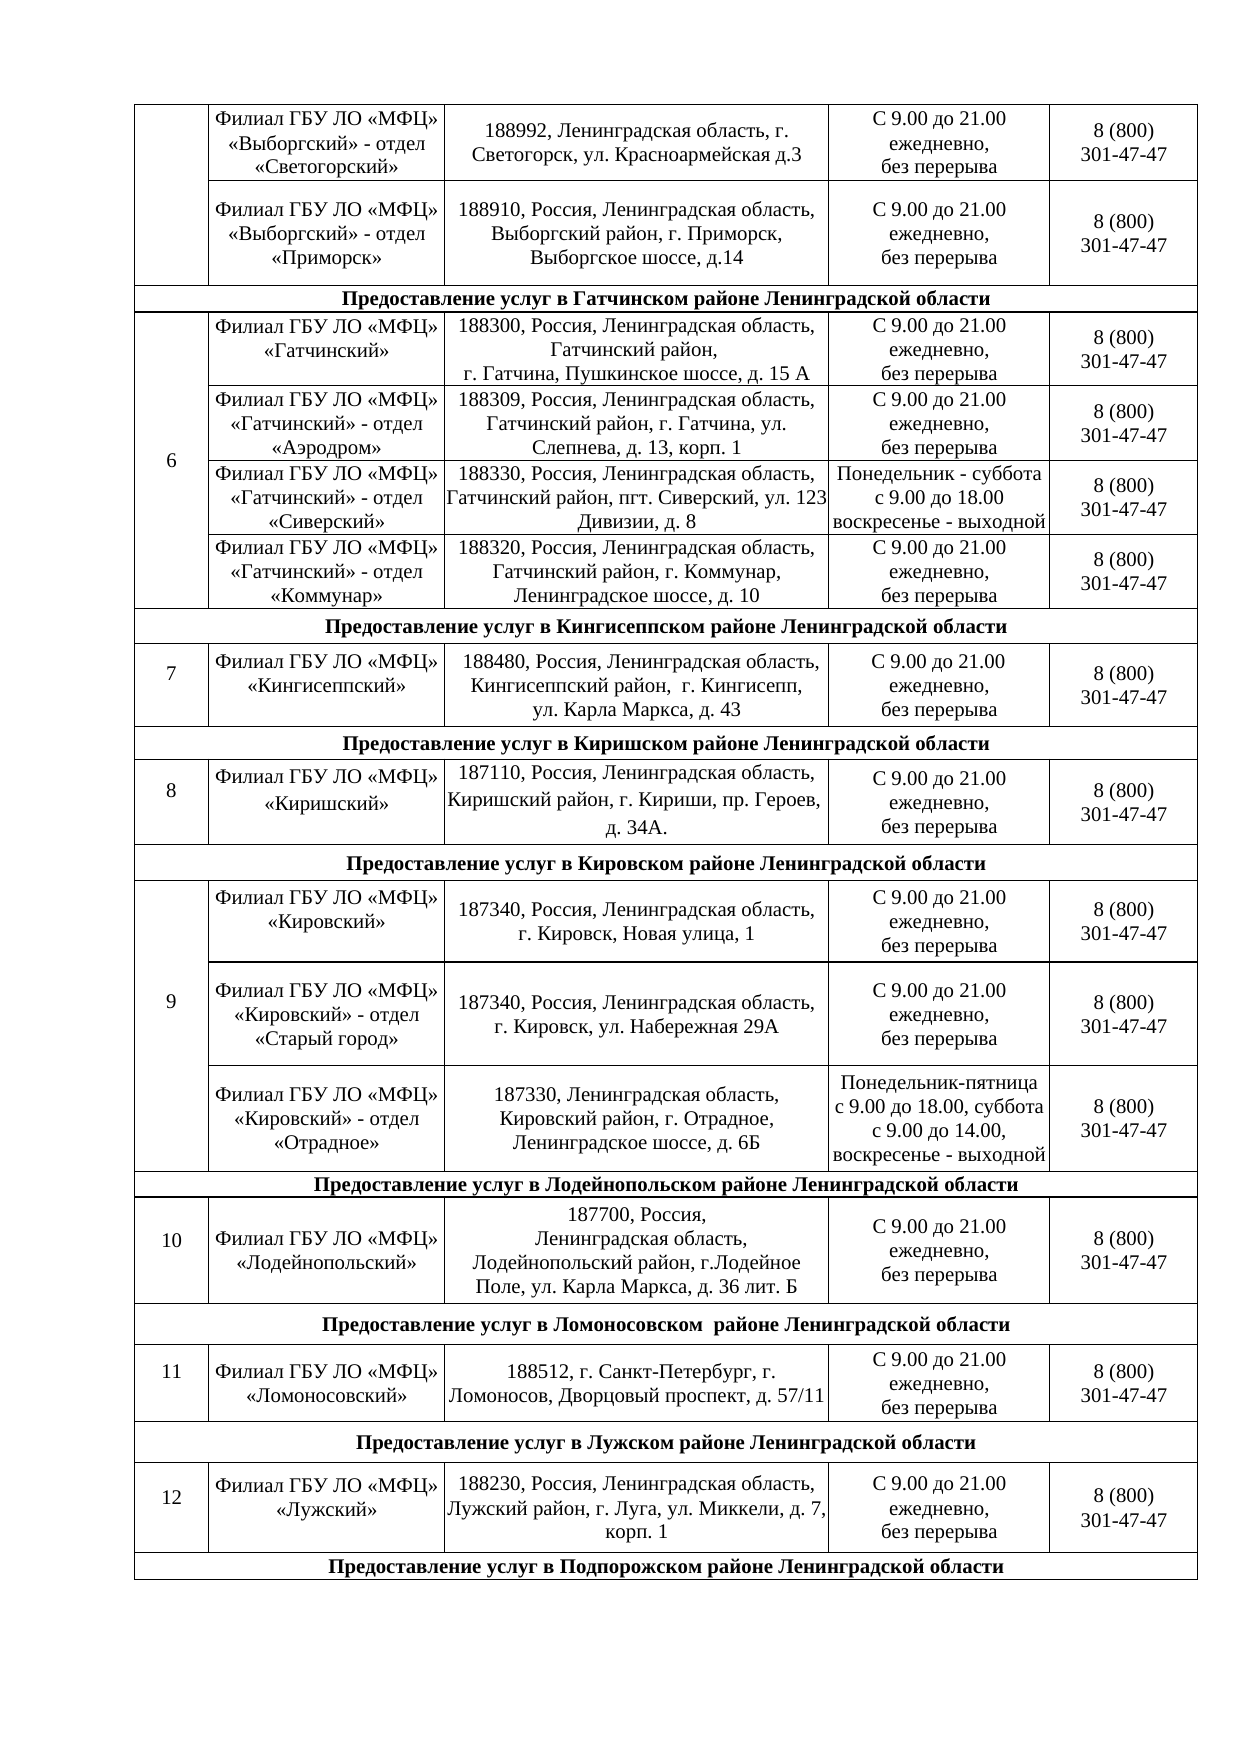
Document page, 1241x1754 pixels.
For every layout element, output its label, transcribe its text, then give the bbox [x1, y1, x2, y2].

table_cell 8 (800) 301-47-47 [1050, 181, 1197, 284]
table_cell 188480, Россия, Ленинградская область, Кингисеппский район, г. Кингисепп, ул. Карла Маркса, д. 43 [445, 644, 828, 726]
table_cell 187700, Россия, Ленинградская область, Лодейнопольский район, г.Лодейное Поле, ул. Карла Маркса, д. 36 лит. Б [445, 1198, 828, 1303]
table_cell С 9.00 до 21.00 ежедневно, без перерыва [829, 963, 1049, 1065]
table_cell 188512, г. Санкт-Петербург, г. Ломоносов, Дворцовый проспект, д. 57/11 [445, 1345, 828, 1421]
table_cell С 9.00 до 21.00 ежедневно, без перерыва [829, 181, 1049, 284]
table_cell 6 [135, 313, 208, 608]
table_cell С 9.00 до 21.00 ежедневно, без перерыва [829, 1198, 1049, 1303]
table_cell Предоставление услуг в Лодейнопольском районе Ленинградской области [135, 1172, 1197, 1196]
table_cell Предоставление услуг в Ломоносовском районе Ленинградской области [135, 1304, 1197, 1344]
table_cell 8 (800) 301-47-47 [1050, 1198, 1197, 1303]
table_cell 8 (800) 301-47-47 [1050, 461, 1197, 533]
table_cell Филиал ГБУ ЛО «МФЦ» «Ломоносовский» [209, 1345, 444, 1421]
table_cell Предоставление услуг в Гатчинском районе Ленинградской области [135, 286, 1197, 311]
table_cell Филиал ГБУ ЛО «МФЦ» «Кингисеппский» [209, 644, 444, 726]
table_cell С 9.00 до 21.00 ежедневно, без перерыва [829, 1463, 1049, 1552]
table_cell Предоставление услуг в Кировском районе Ленинградской области [135, 845, 1197, 880]
table_cell 8 (800) 301-47-47 [1050, 535, 1197, 608]
table_cell 9 [135, 881, 208, 1171]
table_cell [829, 105, 1049, 180]
table_cell 11 [135, 1345, 208, 1421]
table_cell 188910, Россия, Ленинградская область, Выборгский район, г. Приморск, Выборгское шоссе, д.14 [445, 181, 828, 284]
table_cell 8 (800) 301-47-47 [1050, 1066, 1197, 1171]
table_cell Предоставление услуг в Кингисеппском районе Ленинградской области [135, 609, 1197, 643]
table_cell Филиал ГБУ ЛО «МФЦ» «Кировский» - отдел «Отрадное» [209, 1066, 444, 1171]
table_cell 8 (800) 301-47-47 [1050, 963, 1197, 1065]
table_cell 8 (800) 301-47-47 [1050, 313, 1197, 385]
table_cell Понедельник - суббота с 9.00 до 18.00 воскресенье - выходной [829, 461, 1049, 533]
table_cell 8 (800) 301-47-47 [1050, 1345, 1197, 1421]
table_cell 187340, Россия, Ленинградская область, г. Кировск, ул. Набережная 29А [445, 963, 828, 1065]
table_cell С 9.00 до 21.00 ежедневно, без перерыва [829, 760, 1049, 844]
table_cell 7 [135, 644, 208, 726]
table_cell 188992, Ленинградская область, г. Светогорск, ул. Красноармейская д.3 [445, 105, 828, 180]
table_cell С 9.00 до 21.00 ежедневно, без перерыва [829, 1345, 1049, 1421]
table_cell 8 (800) 301-47-47 [1050, 105, 1197, 180]
table_cell Филиал ГБУ ЛО «МФЦ» «Киришский» [209, 760, 444, 844]
table_cell Филиал ГБУ ЛО «МФЦ» «Лодейнопольский» [209, 1198, 444, 1303]
table_cell Филиал ГБУ ЛО «МФЦ» «Кировский» [209, 881, 444, 961]
table_cell 8 [135, 760, 208, 844]
table_cell 8 (800) 301-47-47 [1050, 644, 1197, 726]
table_cell С 9.00 до 21.00 ежедневно, без перерыва [829, 644, 1049, 726]
table_cell Филиал ГБУ ЛО «МФЦ» «Кировский» - отдел «Старый город» [209, 963, 444, 1065]
table_cell Предоставление услуг в Лужском районе Ленинградской области [135, 1422, 1197, 1462]
table_cell 8 (800) 301-47-47 [1050, 760, 1197, 844]
table_cell 187330, Ленинградская область, Кировский район, г. Отрадное, Ленинградское шоссе, д. 6Б [445, 1066, 828, 1171]
table_cell 8 (800) 301-47-47 [1050, 386, 1197, 459]
table_cell Филиал ГБУ ЛО «МФЦ» «Гатчинский» - отдел «Аэродром» [209, 386, 444, 459]
table_cell 188230, Россия, Ленинградская область, Лужский район, г. Луга, ул. Миккели, д. 7, корп. 1 [445, 1463, 828, 1552]
table_cell Филиал ГБУ ЛО «МФЦ» «Выборгский» - отдел «Приморск» [209, 181, 444, 284]
table_cell Предоставление услуг в Киришском районе Ленинградской области [135, 727, 1197, 758]
table_cell Понедельник-пятница с 9.00 до 18.00, суббота с 9.00 до 14.00, воскресенье - выходной [829, 1066, 1049, 1171]
table_cell С 9.00 до 21.00 ежедневно, без перерыва [829, 535, 1049, 608]
table_cell 8 (800) 301-47-47 [1050, 1463, 1197, 1552]
table_cell Филиал ГБУ ЛО «МФЦ» «Выборгский» - отдел «Светогорский» [209, 105, 444, 180]
table_cell 12 [135, 1463, 208, 1552]
table_cell Предоставление услуг в Подпорожском районе Ленинградской области [135, 1553, 1197, 1579]
table_cell С 9.00 до 21.00 ежедневно, без перерыва [829, 881, 1049, 961]
table_cell 10 [135, 1198, 208, 1303]
table_cell 187110, Россия, Ленинградская область, Киришский район, г. Кириши, пр. Героев, д. 34А. [445, 760, 828, 844]
table_cell Филиал ГБУ ЛО «МФЦ» «Гатчинский» - отдел «Коммунар» [209, 535, 444, 608]
table_cell Филиал ГБУ ЛО «МФЦ» «Гатчинский» [209, 313, 444, 385]
table_cell С 9.00 до 21.00 ежедневно, без перерыва [829, 386, 1049, 459]
table_cell 187340, Россия, Ленинградская область, г. Кировск, Новая улица, 1 [445, 881, 828, 961]
table_cell 8 (800) 301-47-47 [1050, 881, 1197, 961]
table_cell Филиал ГБУ ЛО «МФЦ» «Гатчинский» - отдел «Сиверский» [209, 461, 444, 533]
table_cell Филиал ГБУ ЛО «МФЦ» «Лужский» [209, 1463, 444, 1552]
table_cell С 9.00 до 21.00 ежедневно, без перерыва [829, 313, 1049, 385]
